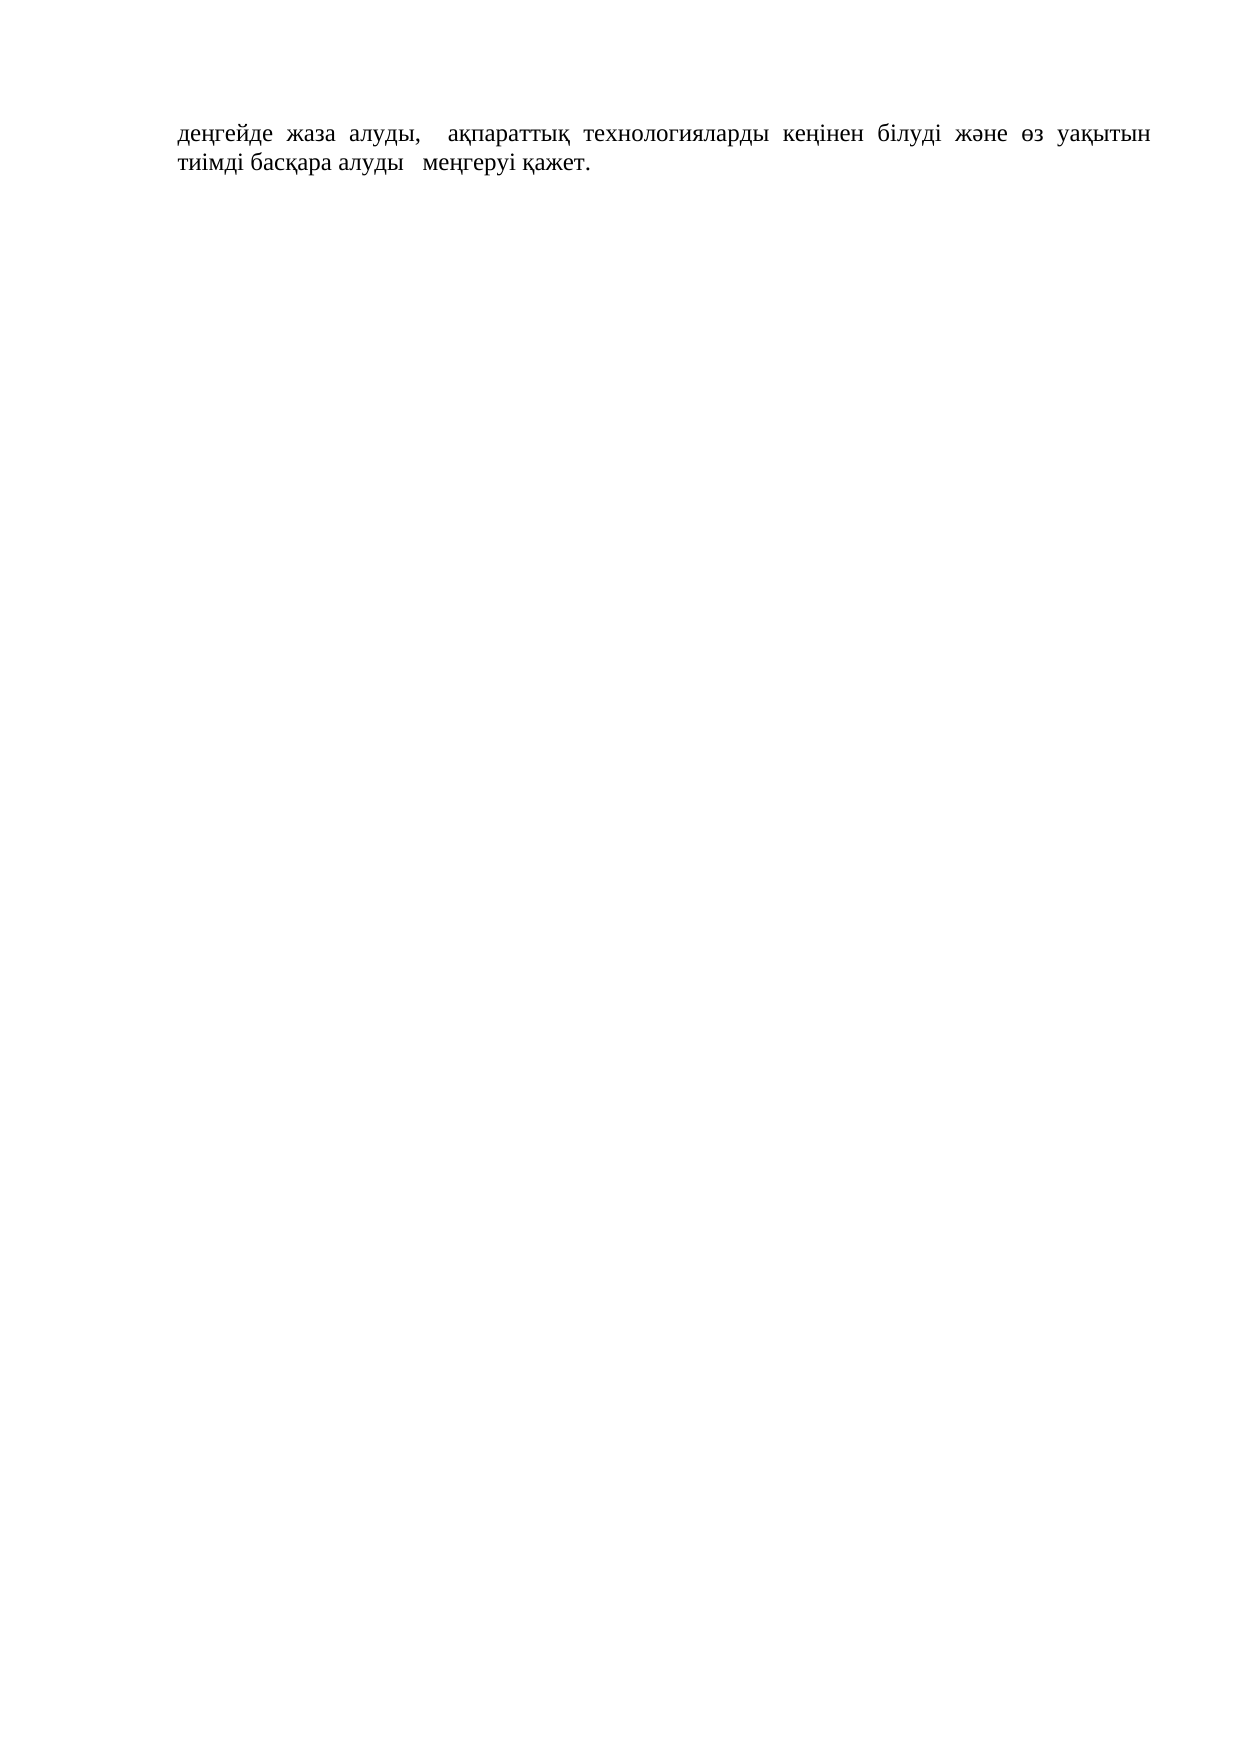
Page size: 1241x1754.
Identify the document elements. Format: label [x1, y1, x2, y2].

text [177, 118, 1152, 176]
